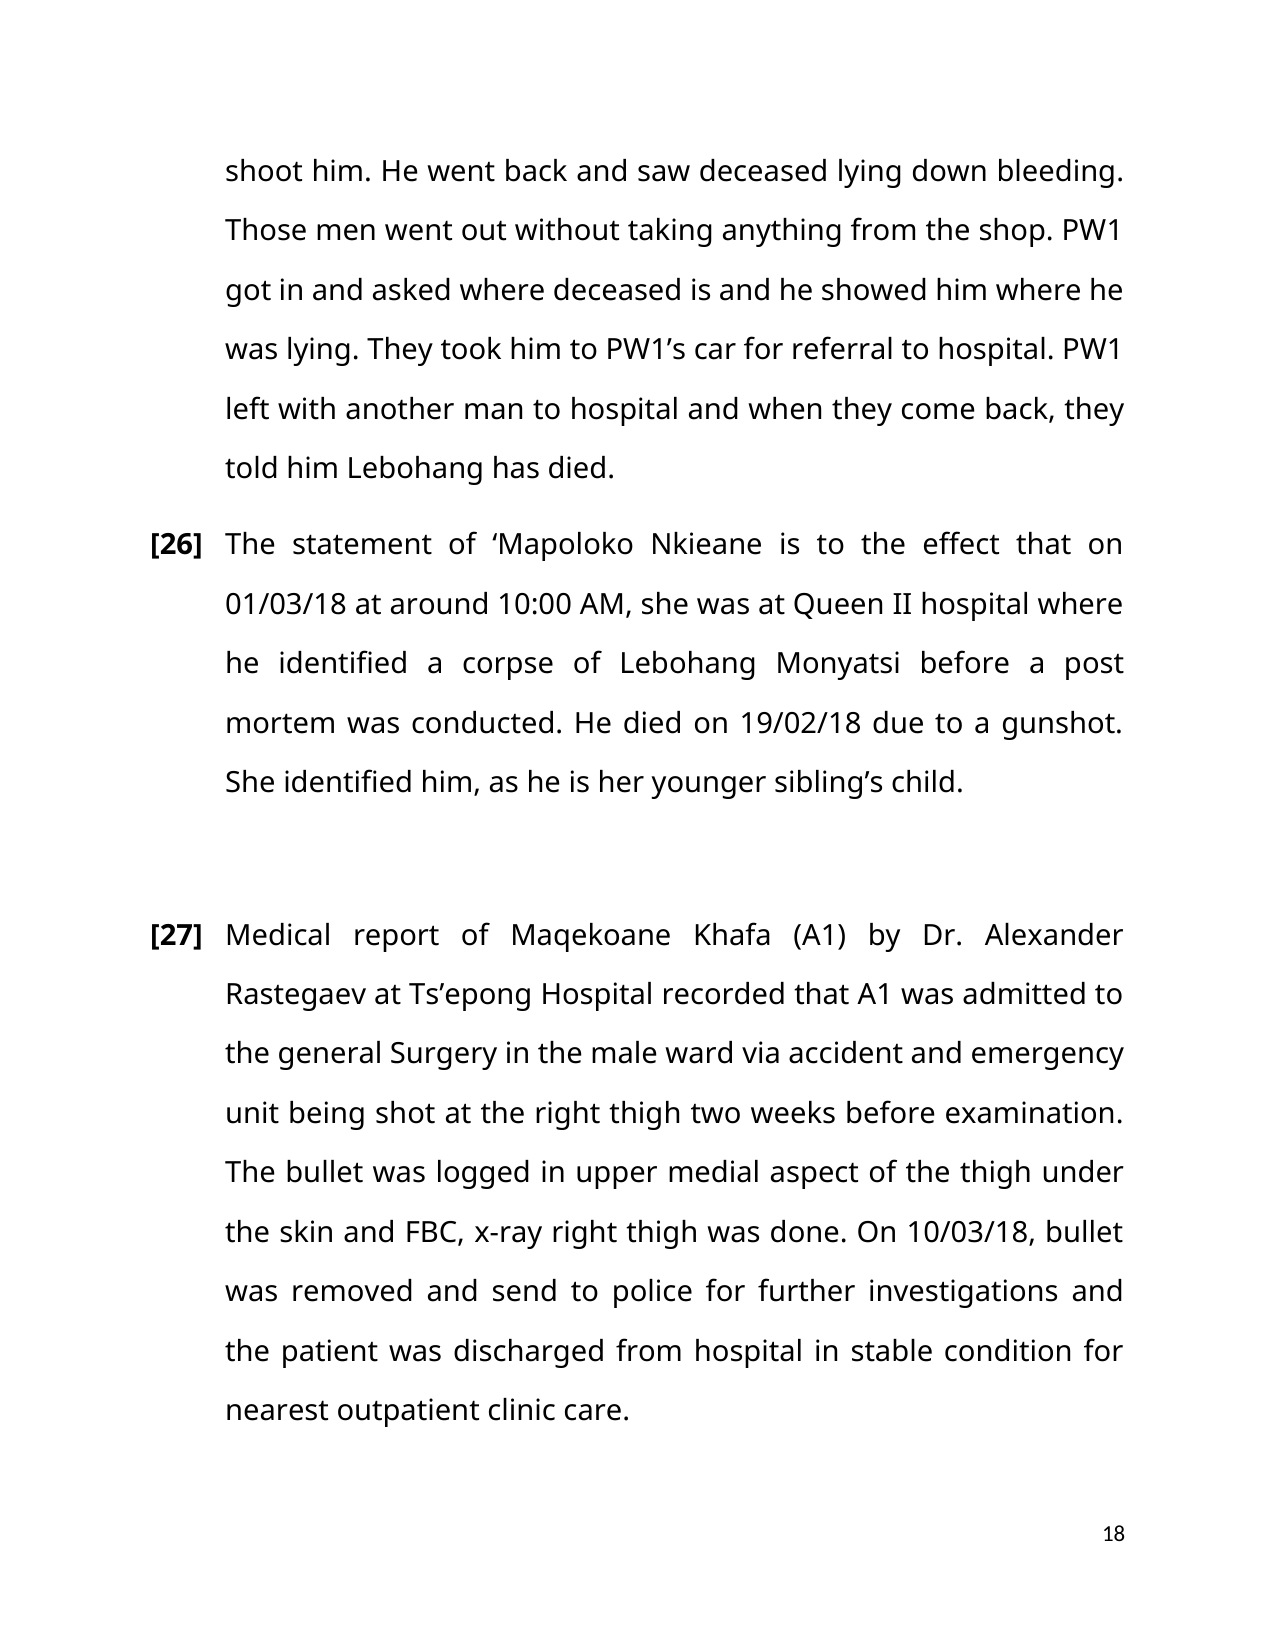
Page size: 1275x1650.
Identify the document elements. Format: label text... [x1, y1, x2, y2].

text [150, 150, 1125, 487]
text [26] The statement of ‘Mapoloko Nkieane is to the effect that on 01/03/18 at around 10:00 AM, she was at Queen II hospital where he identified a corpse of Lebohang Monyatsi before a post mortem was conducted. He died on 19/02/18 due to a gunshot. She identified him, as he is her younger sibling’s child. [150, 523, 1125, 801]
text [27] Medical report of Maqekoane Khafa (A1) by Dr. Alexander Rastegaev at Ts’epong Hospital recorded that A1 was admitted to the general Surgery in the male ward via accident and emergency unit being shot at the right thigh two weeks before examination. The bullet was logged in upper medial aspect of the thigh under the skin and FBC, x-ray right thigh was done. On 10/03/18, bullet was removed and send to police for further investigations and the patient was discharged from hospital in stable condition for nearest outpatient clinic care. [150, 914, 1125, 1429]
